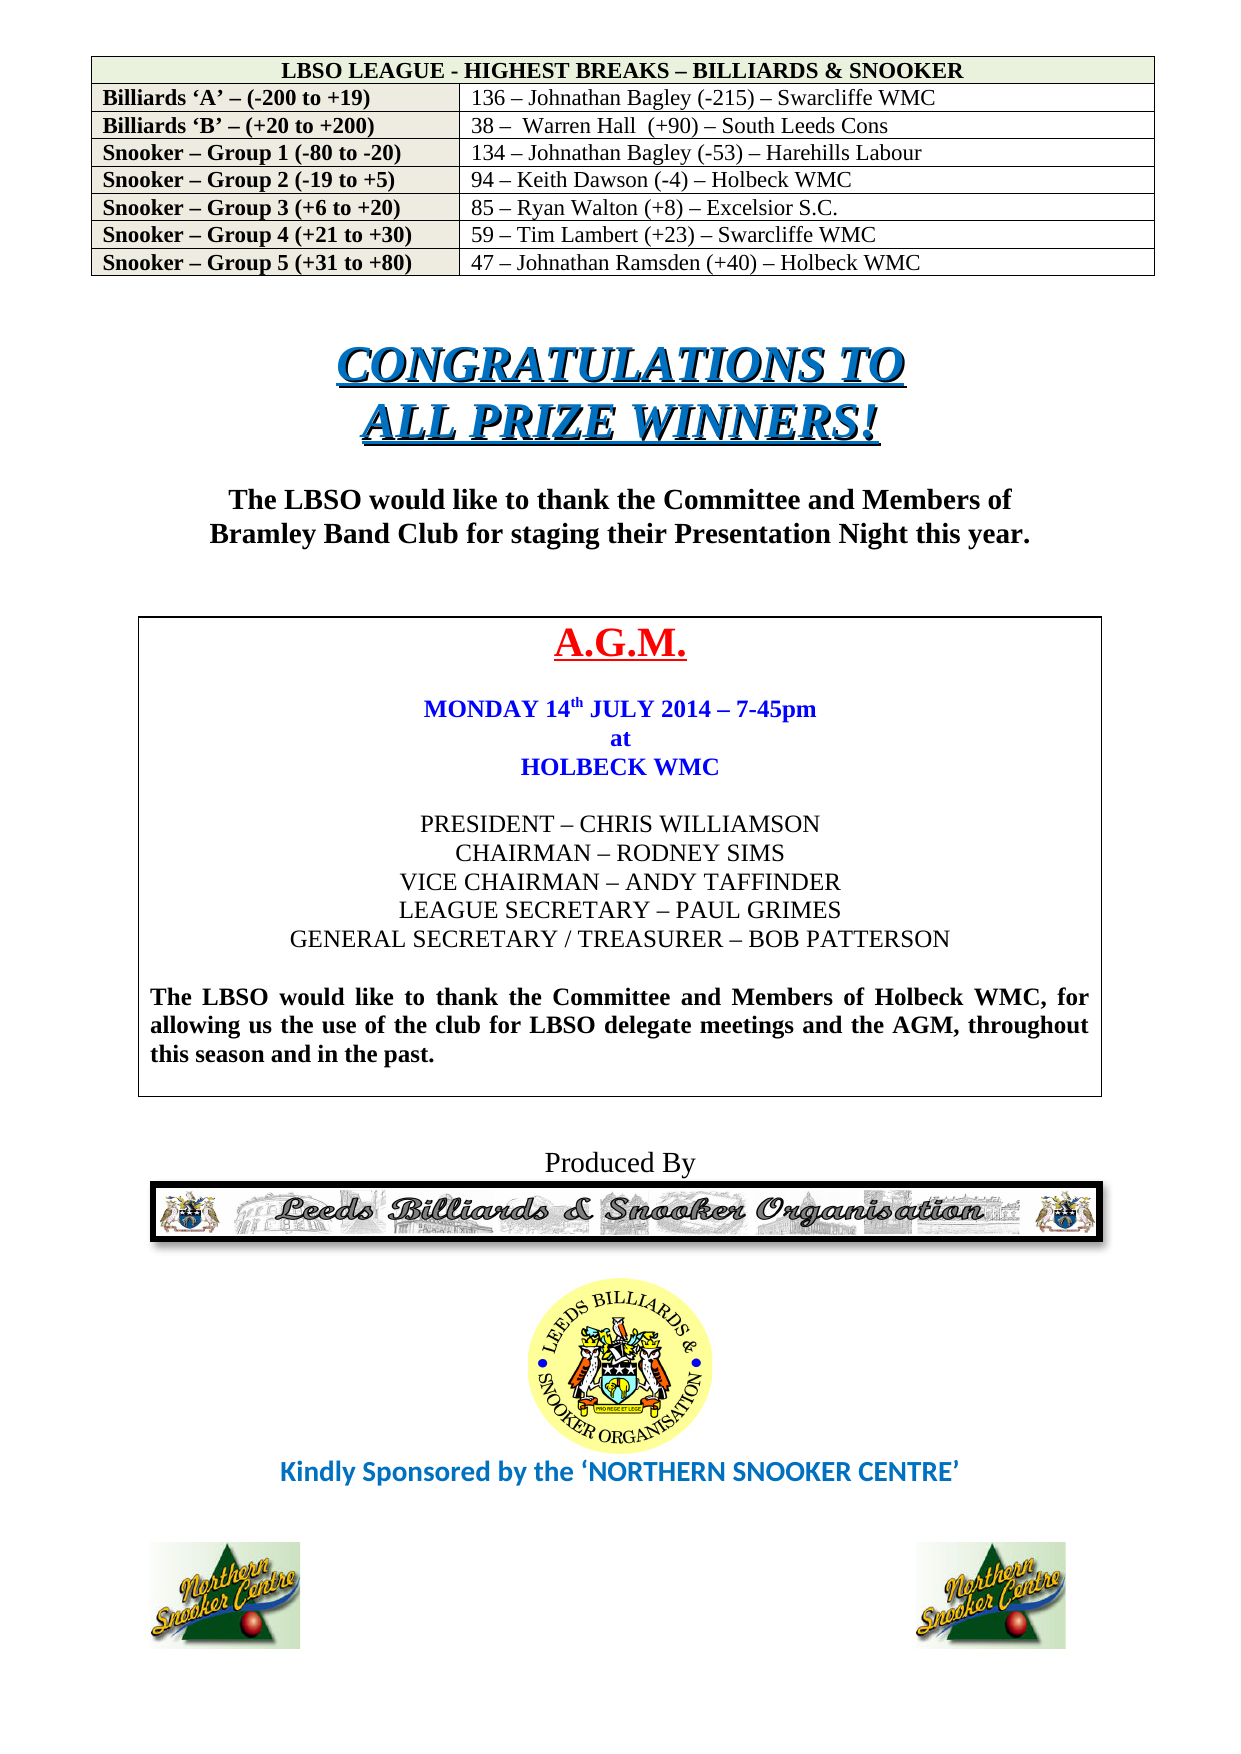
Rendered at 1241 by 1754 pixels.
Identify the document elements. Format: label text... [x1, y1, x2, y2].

picture [150, 1542, 300, 1649]
table_header A.G.M. MONDAY 14th JULY 2014 – 7-45pm at HOLBECK WMC PRESIDENT – CHRIS WILLIAMSON CHAIRMAN – RODNEY SIMS VICE CHAIRMAN – ANDY TAFFINDER LEAGUE SECRETARY – PAUL GRIMES GENERAL SECRETARY / TREASURER – BOB PATTERSON The LBSO would like to thank the Committee and Members of Holbeck WMC, for allowing us the use of the club for LBSO delegate meetings and the AGM, throughout this season and in the past. [139, 618, 1101, 1096]
text ALL PRIZE WINNERS! [150, 391, 1090, 449]
table_cell 85 – Ryan Walton (+8) – Excelsior S.C. [460, 194, 1154, 220]
table_cell 38 – Warren Hall (+90) – South Leeds Cons [460, 112, 1154, 138]
text The LBSO would like to thank the Committee and Members of [150, 482, 1090, 516]
table_cell Billiards ‘B’ – (+20 to +200) [92, 112, 459, 138]
text Bramley Band Club for staging their Presentation Night this year. [150, 516, 1090, 549]
table_cell 94 – Keith Dawson (-4) – Holbeck WMC [460, 167, 1154, 193]
table_cell 134 – Johnathan Bagley (-53) – Harehills Labour [460, 139, 1154, 166]
text CONGRATULATIONS TO [150, 334, 1090, 391]
table_cell Billiards ‘A’ – (-200 to +19) [92, 84, 459, 111]
picture [915, 1542, 1066, 1649]
table_cell 136 – Johnathan Bagley (-215) – Swarcliffe WMC [460, 84, 1154, 111]
picture [156, 1188, 1096, 1236]
table_cell 59 – Tim Lambert (+23) – Swarcliffe WMC [460, 221, 1154, 248]
text Kindly Sponsored by the ‘NORTHERN SNOOKER CENTRE’ [150, 1453, 1090, 1489]
picture [527, 1278, 713, 1454]
table_cell Snooker – Group 3 (+6 to +20) [92, 194, 459, 220]
text Produced By [150, 1145, 1090, 1178]
table_header LBSO LEAGUE - HIGHEST BREAKS – BILLIARDS & SNOOKER [92, 57, 1154, 83]
table_cell Snooker – Group 5 (+31 to +80) [92, 249, 459, 275]
table_cell 47 – Johnathan Ramsden (+40) – Holbeck WMC [460, 249, 1154, 275]
table_cell Snooker – Group 1 (-80 to -20) [92, 139, 459, 166]
table_cell Snooker – Group 2 (-19 to +5) [92, 167, 459, 193]
table_cell Snooker – Group 4 (+21 to +30) [92, 221, 459, 248]
